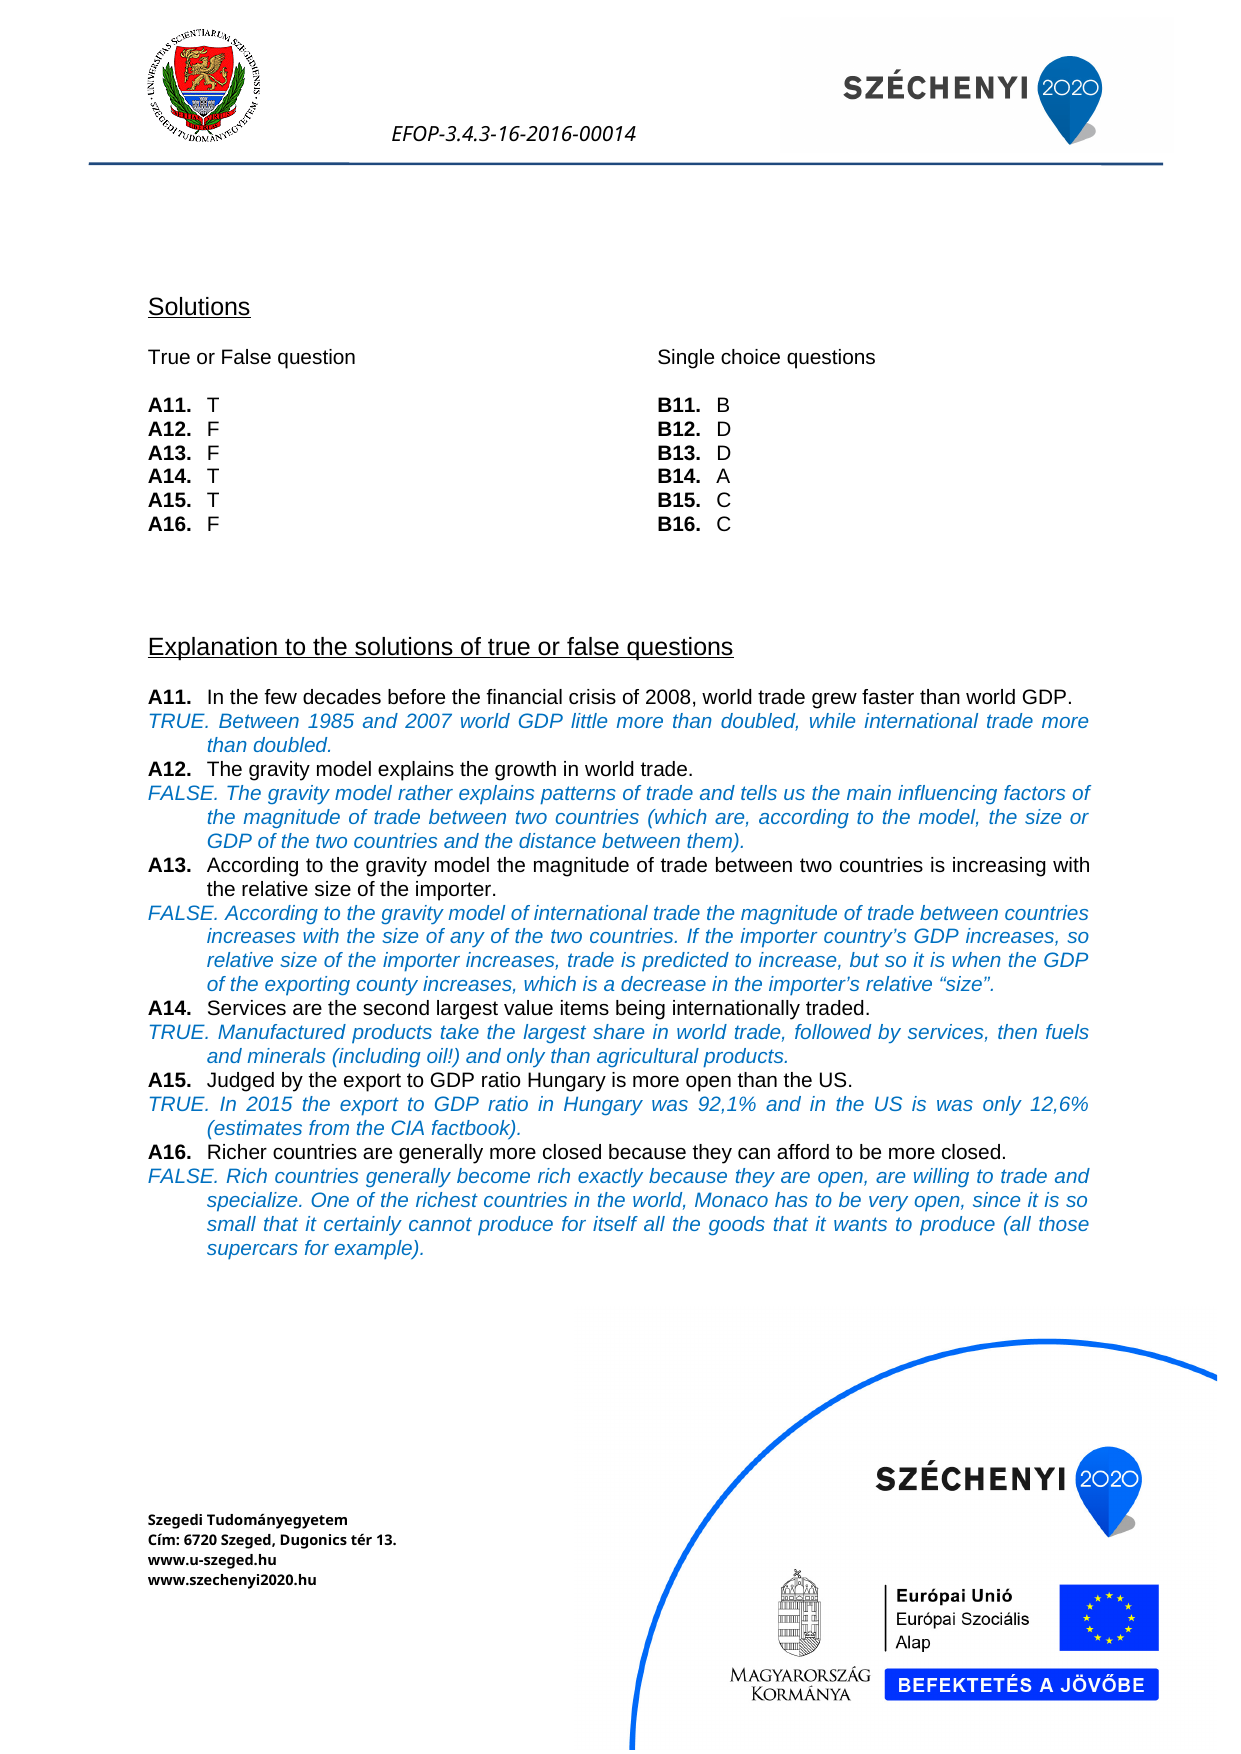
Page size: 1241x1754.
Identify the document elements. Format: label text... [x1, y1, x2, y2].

text A16. Richer countries are generally more closed because they can afford to be more closed. [148, 1140, 1093, 1164]
text A15. T [148, 488, 583, 512]
text A14. T [148, 464, 583, 488]
text B12. D [657, 416, 1093, 440]
text A13. According to the gravity model the magnitude of trade between two countries is increasing with the relative size of the importer. [148, 852, 1093, 900]
text B16. C [657, 512, 1093, 536]
picture [573, 1306, 1217, 1750]
text B11. B [657, 392, 1093, 416]
text A15. Judged by the export to GDP ratio Hungary is more open than the US. [148, 1068, 1093, 1092]
text FALSE. The gravity model rather explains patterns of trade and tells us the main influencing factors of the magnitude of trade between two countries (which are, according to the model, the size or GDP of the two countries and the distance between them). [148, 781, 1093, 852]
text A14. Services are the second largest value items being internationally traded. [148, 996, 1093, 1020]
text TRUE. Between 1985 and 2007 world GDP little more than doubled, while international trade more than doubled. [148, 709, 1093, 757]
text A12. The gravity model explains the growth in world trade. [148, 757, 1093, 781]
text A13. F [148, 440, 583, 464]
text TRUE. In 2015 the export to GDP ratio in Hungary was 92,1% and in the US is was only 12,6% (estimates from the CIA factbook). [148, 1092, 1093, 1140]
text B13. D [657, 440, 1093, 464]
picture [780, 17, 1174, 153]
picture [147, 29, 260, 142]
text B14. A [657, 464, 1093, 488]
text Solutions [148, 292, 1093, 321]
text FALSE. Rich countries generally become rich exactly because they are open, are willing to trade and specialize. One of the richest countries in the world, Monaco has to be very open, since it is so small that it certainly cannot produce for itself all the goods that it wants to produce (all those supercars for example). [148, 1164, 1093, 1260]
text A11. T [148, 392, 583, 416]
text TRUE. Manufactured products take the largest share in world trade, followed by services, then fuels and minerals (including oil!) and only than agricultural products. [148, 1020, 1093, 1068]
text True or False question [148, 344, 583, 368]
text Explanation to the solutions of true or false questions [148, 632, 1093, 661]
text A11. In the few decades before the financial crisis of 2008, world trade grew faster than world GDP. [148, 685, 1093, 709]
text A16. F [148, 512, 583, 536]
text Single choice questions [657, 344, 1093, 368]
text A12. F [148, 416, 583, 440]
text B15. C [657, 488, 1093, 512]
text FALSE. According to the gravity model of international trade the magnitude of trade between countries increases with the size of any of the two countries. If the importer country’s GDP increases, so relative size of the importer increases, trade is predicted to increase, but so it is when the GDP of the exporting county increases, which is a decrease in the importer’s relative “size”. [148, 900, 1093, 996]
